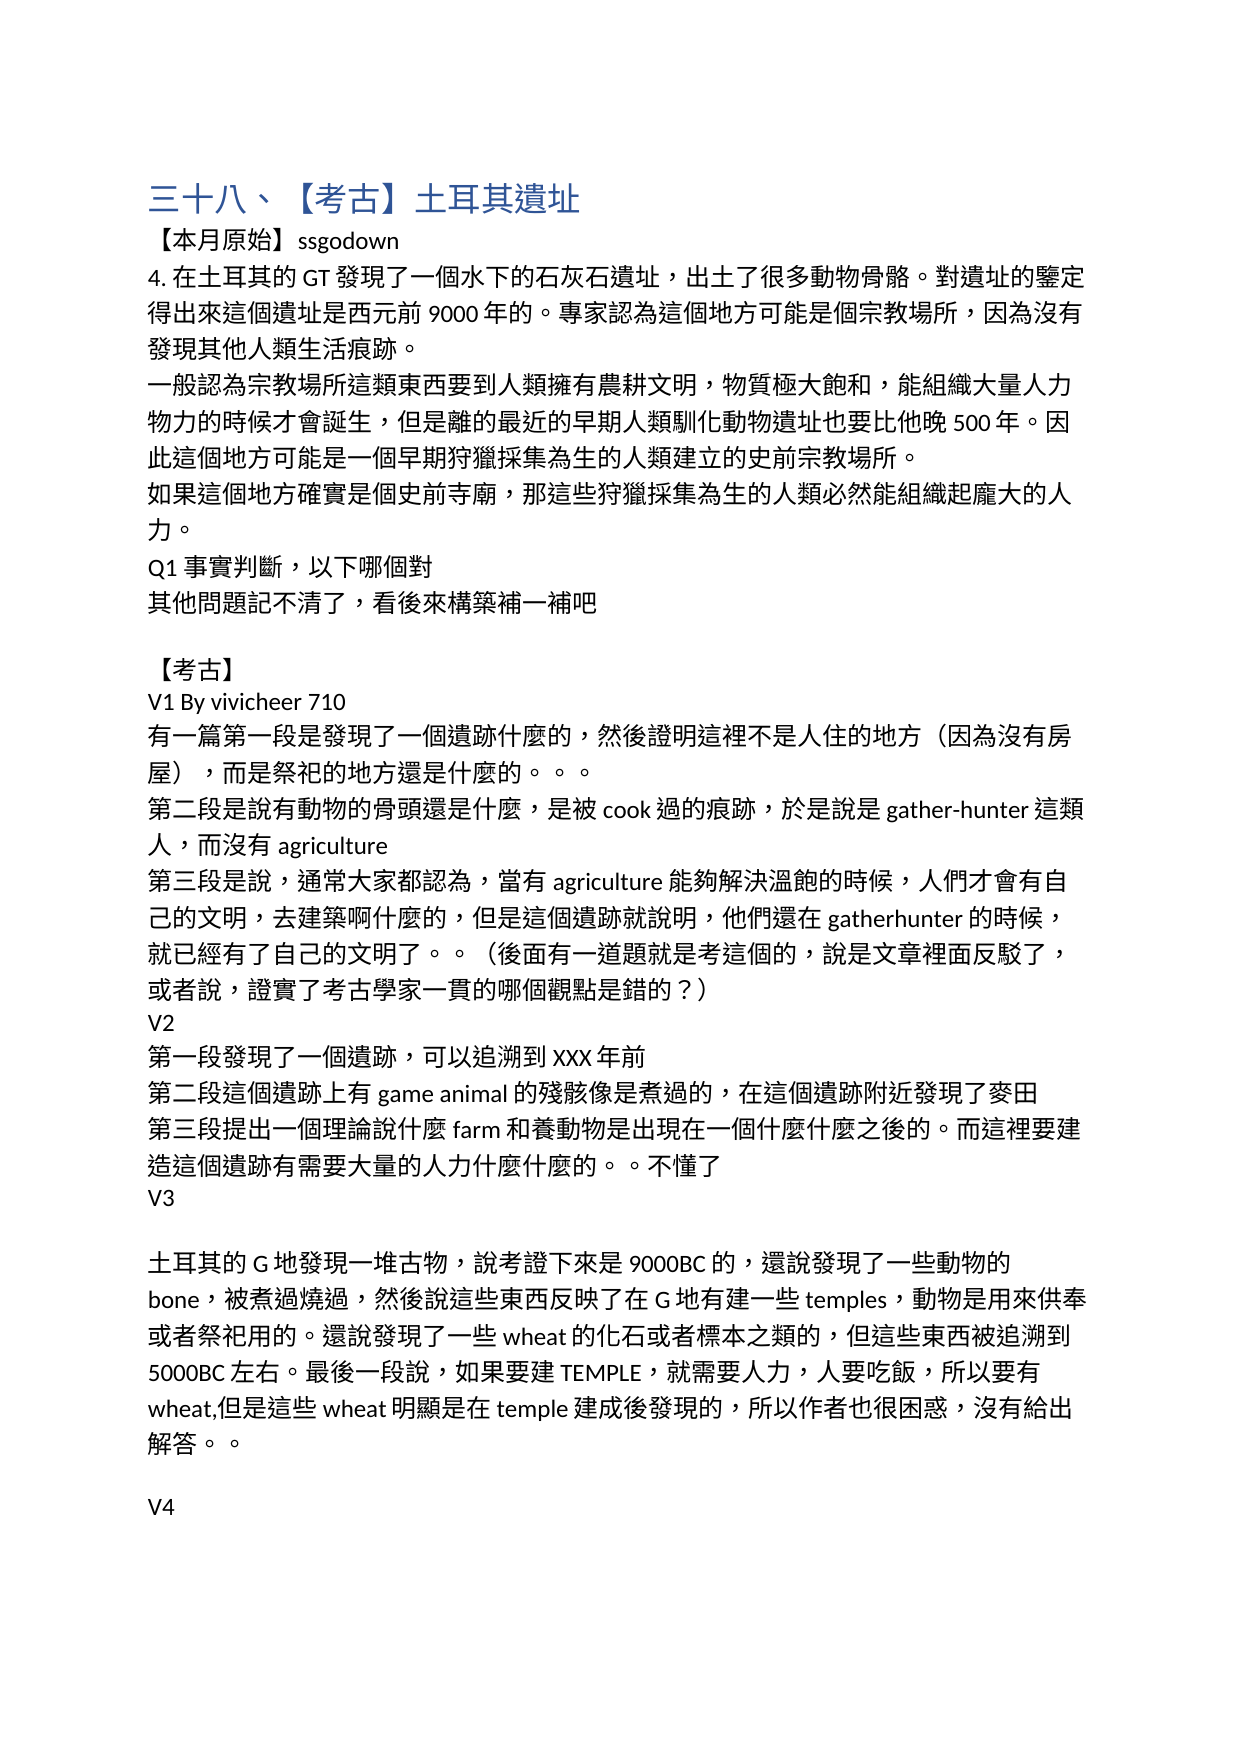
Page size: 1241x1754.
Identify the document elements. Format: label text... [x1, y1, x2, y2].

text 第二段這個遺跡上有game animal的殘骸像是煮過的，在這個遺跡附近發現了麥田 [148, 1074, 1093, 1110]
text 土耳其的G地發現一堆古物，說考證下來是9000BC的，還說發現了一些動物的bone，被煮過燒過，然後說這些東西反映了在G地有建一些temples，動物是用來供奉或者祭祀用的。還說發現了一些wheat的化石或者標本之類的，但這些東西被追溯到5000BC左右。最後一段說，如果要建TEMPLE，就需要人力，人要吃飯，所以要有wheat,但是這些wheat明顯是在temple建成後發現的，所以作者也很困惑，沒有給出解答。。 [148, 1243, 1093, 1461]
text 第一段發現了一個遺跡，可以追溯到XXX年前 [148, 1037, 1093, 1074]
text 第三段是說，通常大家都認為，當有agriculture能夠解決溫飽的時候，人們才會有自己的文明，去建築啊什麼的，但是這個遺跡就說明，他們還在gatherhunter的時候，就已經有了自己的文明了。。（後面有一道題就是考這個的，說是文章裡面反駁了，或者說，證實了考古學家一貫的哪個觀點是錯的？） [148, 862, 1093, 1007]
text V3 [148, 1182, 1093, 1213]
text 4. 在土耳其的GT發現了一個水下的石灰石遺址，出土了很多動物骨骼。對遺址的鑒定得出來這個遺址是西元前9000年的。專家認為這個地方可能是個宗教場所，因為沒有發現其他人類生活痕跡。 [148, 257, 1093, 366]
text 如果這個地方確實是個史前寺廟，那這些狩獵採集為生的人類必然能組織起龐大的人力。 [148, 474, 1093, 547]
text 第三段提出一個理論說什麼farm和養動物是出現在一個什麼什麼之後的。而這裡要建造這個遺跡有需要大量的人力什麼什麼的。。不懂了 [148, 1110, 1093, 1182]
text 有一篇第一段是發現了一個遺跡什麼的，然後證明這裡不是人住的地方（因為沒有房屋），而是祭祀的地方還是什麼的。。。 [148, 717, 1093, 789]
text 【本月原始】ssgodown [148, 221, 1093, 257]
subtitle 三十八、【考古】土耳其遺址 [148, 173, 1093, 221]
text 其他問題記不清了，看後來構築補一補吧 [148, 583, 1093, 619]
text V1 By vivicheer 710 [148, 686, 1093, 717]
text 【考古】 [148, 650, 1093, 686]
text 一般認為宗教場所這類東西要到人類擁有農耕文明，物質極大飽和，能組織大量人力物力的時候才會誕生，但是離的最近的早期人類馴化動物遺址也要比他晚500年。因此這個地方可能是一個早期狩獵採集為生的人類建立的史前宗教場所。 [148, 366, 1093, 474]
text V4 [148, 1491, 1093, 1522]
text V2 [148, 1007, 1093, 1037]
text Q1 事實判斷，以下哪個對 [148, 547, 1093, 583]
text 第二段是說有動物的骨頭還是什麼，是被cook過的痕跡，於是說是gather-hunter這類人，而沒有agriculture [148, 789, 1093, 862]
